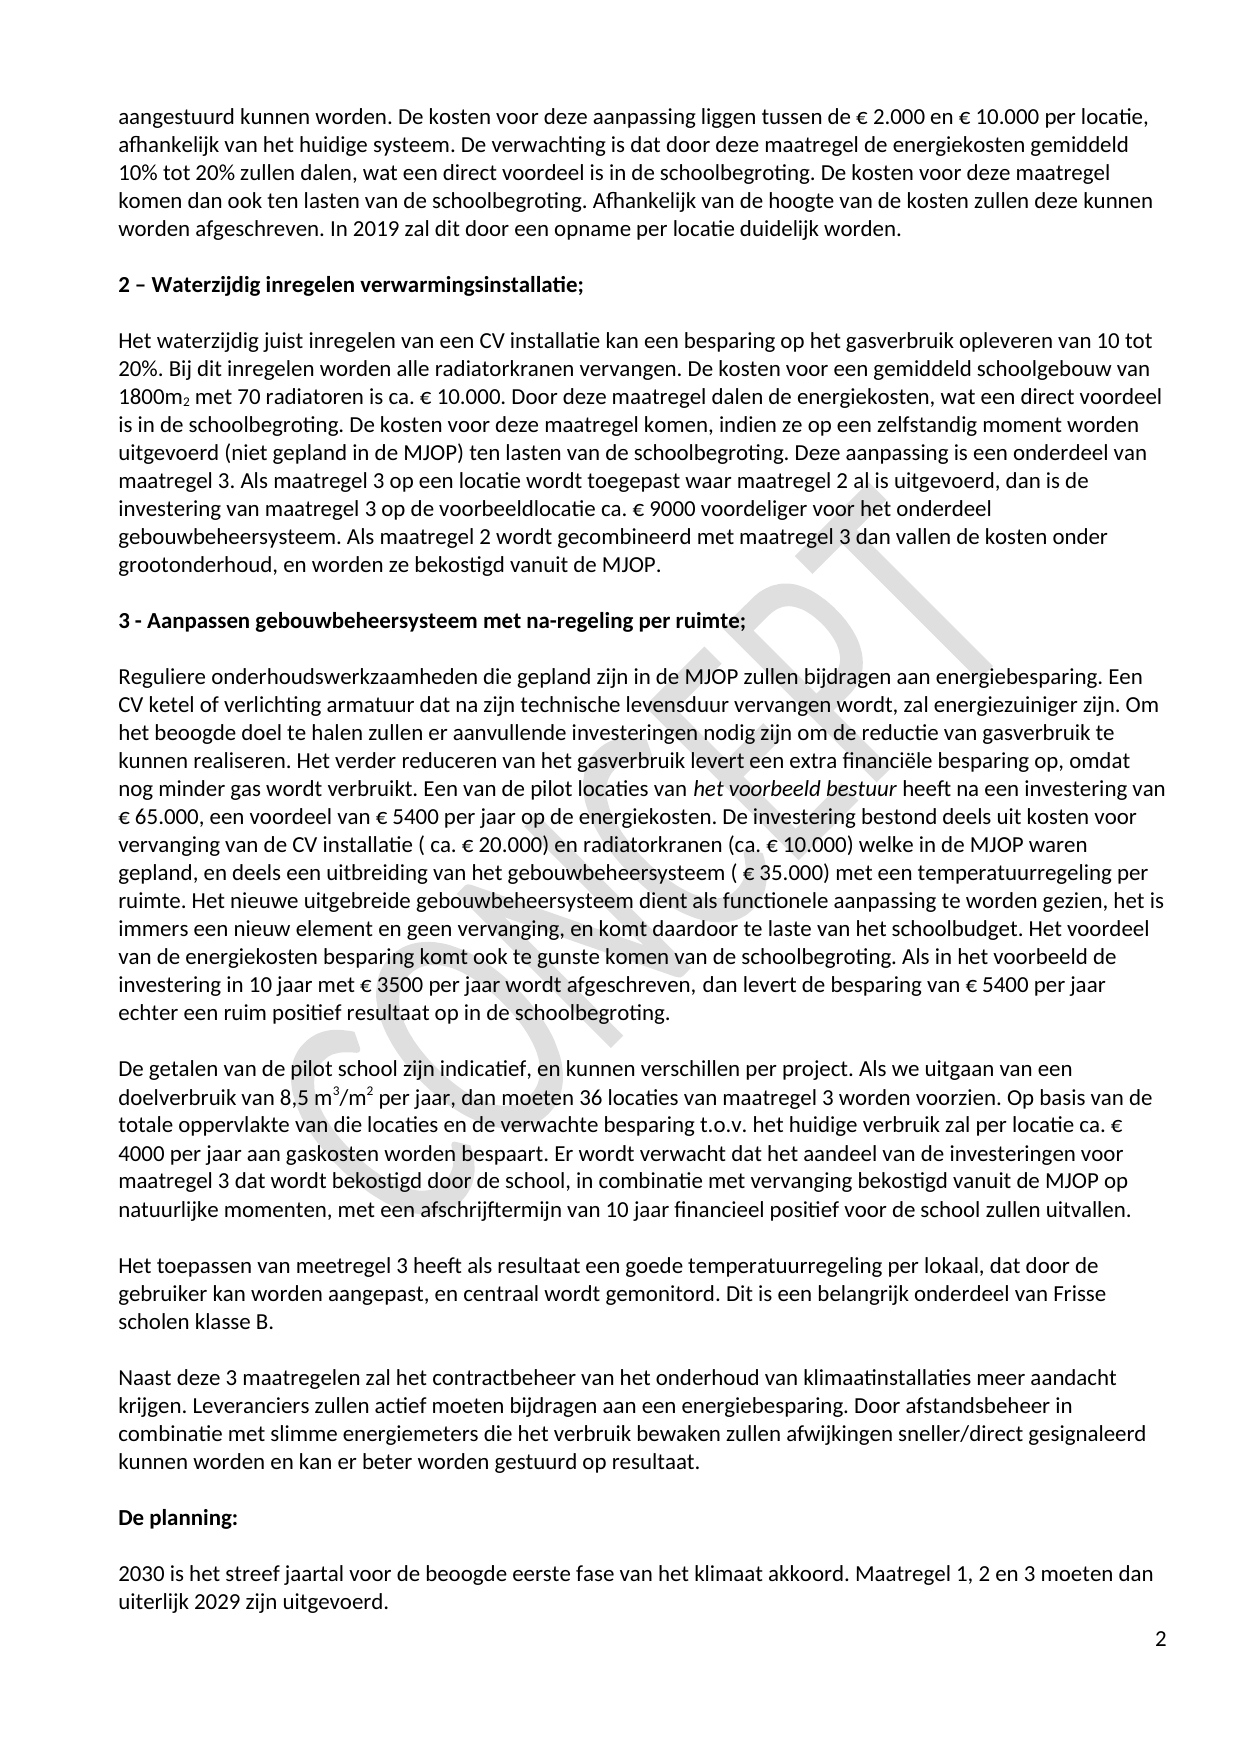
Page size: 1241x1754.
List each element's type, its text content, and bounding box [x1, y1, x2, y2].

text De planning: [118, 1503, 1166, 1531]
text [118, 102, 1166, 242]
text Het waterzijdig juist inregelen van een CV installatie kan een besparing op het gasverbruik opleveren van 10 tot 20%. Bij dit inregelen worden alle radiatorkranen vervangen. De kosten voor een gemiddeld schoolgebouw van 1800m2 met 70 radiatoren is ca. € 10.000. Door deze maatregel dalen de energiekosten, wat een direct voordeel is in de schoolbegroting. De kosten voor deze maatregel komen, indien ze op een zelfstandig moment worden uitgevoerd (niet gepland in de MJOP) ten lasten van de schoolbegroting. Deze aanpassing is een onderdeel van maatregel 3. Als maatregel 3 op een locatie wordt toegepast waar maatregel 2 al is uitgevoerd, dan is de investering van maatregel 3 op de voorbeeldlocatie ca. € 9000 voordeliger voor het onderdeel gebouwbeheersysteem. Als maatregel 2 wordt gecombineerd met maatregel 3 dan vallen de kosten onder grootonderhoud, en worden ze bekostigd vanuit de MJOP. [118, 326, 1166, 578]
text 2030 is het streef jaartal voor de beoogde eerste fase van het klimaat akkoord. Maatregel 1, 2 en 3 moeten dan uiterlijk 2029 zijn uitgevoerd. [118, 1559, 1166, 1615]
text De getalen van de pilot school zijn indicatief, en kunnen verschillen per project. Als we uitgaan van een doelverbruik van 8,5 m3/m2 per jaar, dan moeten 36 locaties van maatregel 3 worden voorzien. Op basis van de totale oppervlakte van die locaties en de verwachte besparing t.o.v. het huidige verbruik zal per locatie ca. € 4000 per jaar aan gaskosten worden bespaart. Er wordt verwacht dat het aandeel van de investeringen voor maatregel 3 dat wordt bekostigd door de school, in combinatie met vervanging bekostigd vanuit de MJOP op natuurlijke momenten, met een afschrijftermijn van 10 jaar financieel positief voor de school zullen uitvallen. [118, 1054, 1166, 1223]
text Reguliere onderhoudswerkzaamheden die gepland zijn in de MJOP zullen bijdragen aan energiebesparing. Een CV ketel of verlichting armatuur dat na zijn technische levensduur vervangen wordt, zal energiezuiniger zijn. Om het beoogde doel te halen zullen er aanvullende investeringen nodig zijn om de reductie van gasverbruik te kunnen realiseren. Het verder reduceren van het gasverbruik levert een extra financiële besparing op, omdat nog minder gas wordt verbruikt. Een van de pilot locaties van het voorbeeld bestuur heeft na een investering van € 65.000, een voordeel van € 5400 per jaar op de energiekosten. De investering bestond deels uit kosten voor vervanging van de CV installatie ( ca. € 20.000) en radiatorkranen (ca. € 10.000) welke in de MJOP waren gepland, en deels een uitbreiding van het gebouwbeheersysteem ( € 35.000) met een temperatuurregeling per ruimte. Het nieuwe uitgebreide gebouwbeheersysteem dient als functionele aanpassing te worden gezien, het is immers een nieuw element en geen vervanging, en komt daardoor te laste van het schoolbudget. Het voordeel van de energiekosten besparing komt ook te gunste komen van de schoolbegroting. Als in het voorbeeld de investering in 10 jaar met € 3500 per jaar wordt afgeschreven, dan levert de besparing van € 5400 per jaar echter een ruim positief resultaat op in de schoolbegroting. [118, 662, 1166, 1027]
text 3 - Aanpassen gebouwbeheersysteem met na-regeling per ruimte; [118, 606, 1166, 634]
text 2 – Waterzijdig inregelen verwarmingsinstallatie; [118, 270, 1166, 298]
text Het toepassen van meetregel 3 heeft als resultaat een goede temperatuurregeling per lokaal, dat door de gebruiker kan worden aangepast, en centraal wordt gemonitord. Dit is een belangrijk onderdeel van Frisse scholen klasse B. [118, 1251, 1166, 1335]
text Naast deze 3 maatregelen zal het contractbeheer van het onderhoud van klimaatinstallaties meer aandacht krijgen. Leveranciers zullen actief moeten bijdragen aan een energiebesparing. Door afstandsbeheer in combinatie met slimme energiemeters die het verbruik bewaken zullen afwijkingen sneller/direct gesignaleerd kunnen worden en kan er beter worden gestuurd op resultaat. [118, 1363, 1166, 1475]
